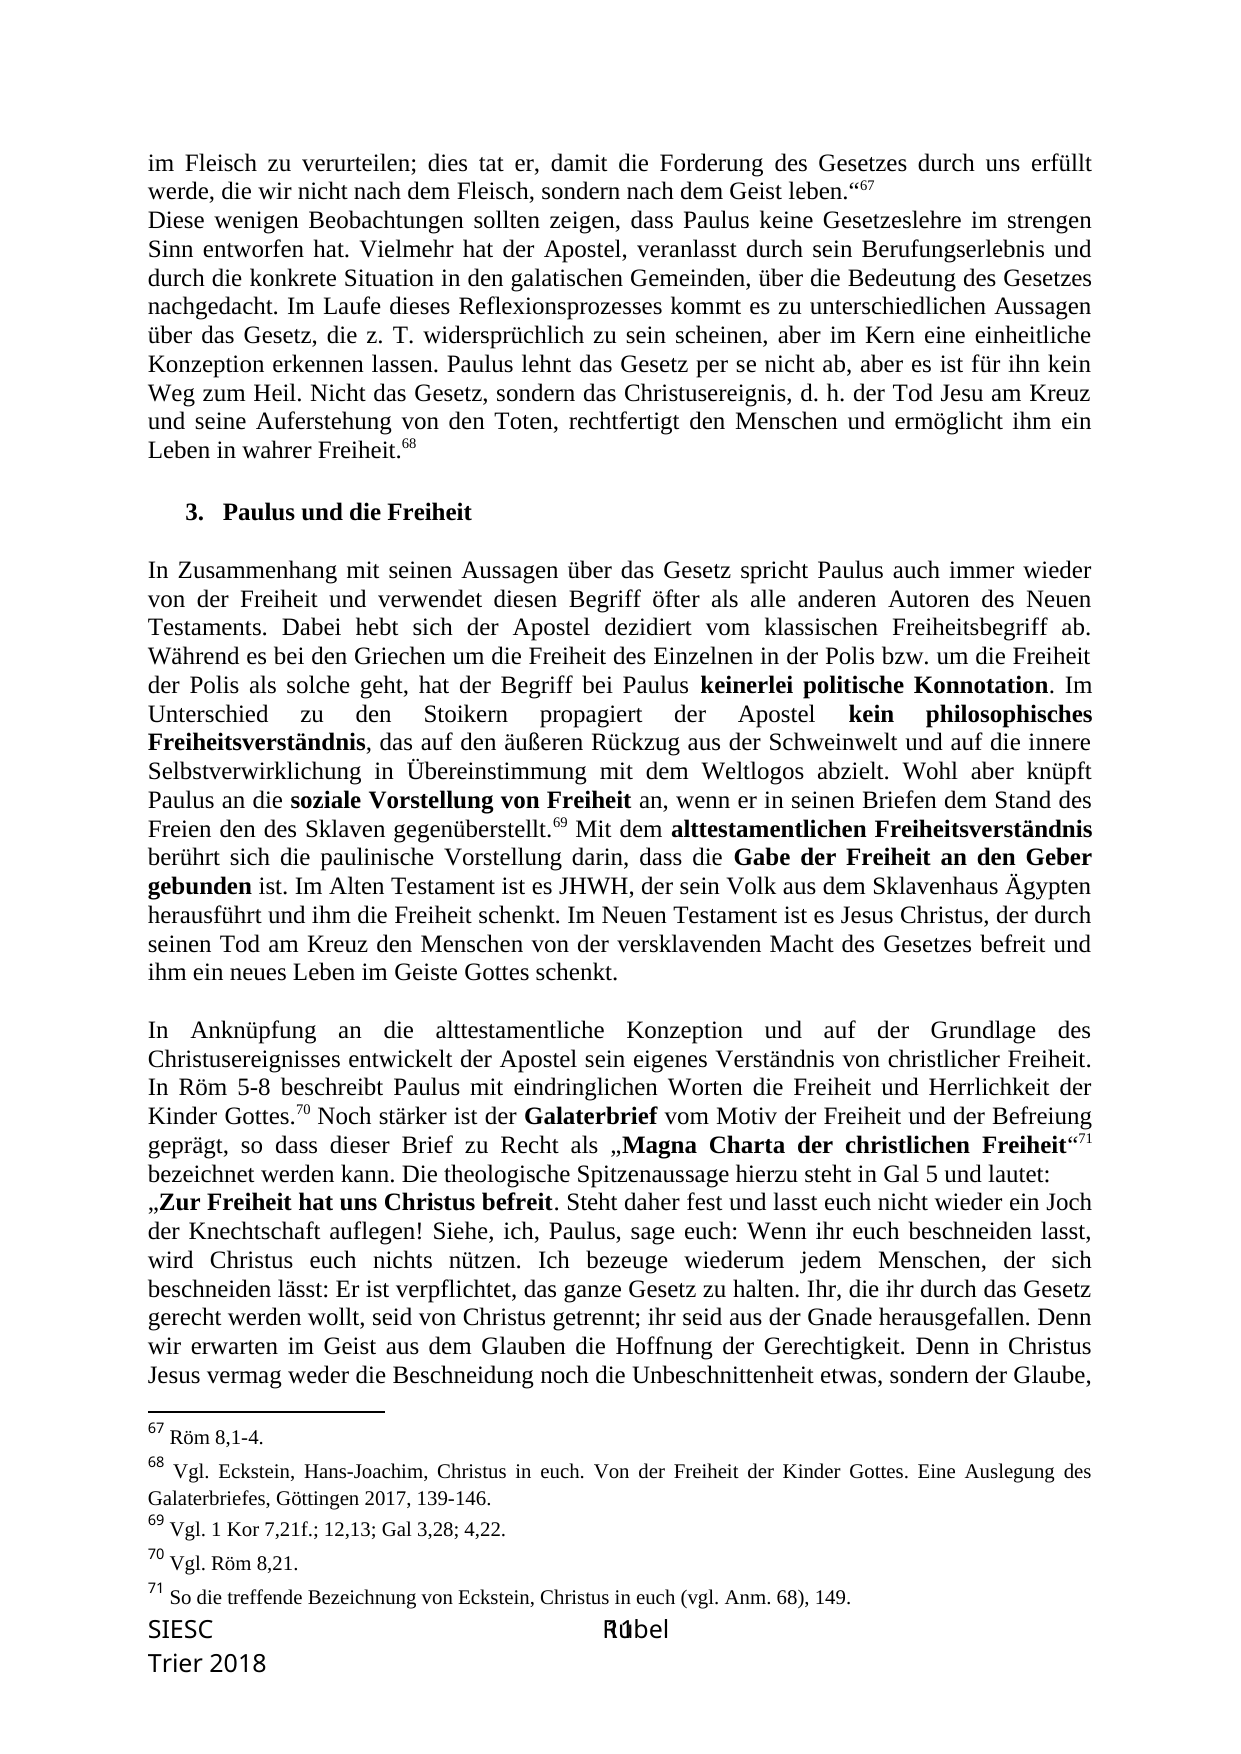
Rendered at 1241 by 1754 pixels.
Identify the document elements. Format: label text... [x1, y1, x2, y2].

list Paulus und die Freiheit [185, 497, 1093, 526]
text Diese wenigen Beobachtungen sollten zeigen, dass Paulus keine Gesetzeslehre im strengen Sinn entworfen hat. Vielmehr hat der Apostel, veranlasst durch sein Berufungserlebnis und durch die konkrete Situation in den galatischen Gemeinden, über die Bedeutung des Gesetzes nachgedacht. Im Laufe dieses Reflexionsprozesses kommt es zu unterschiedlichen Aussagen über das Gesetz, die z. T. widersprüchlich zu sein scheinen, aber im Kern eine einheitliche Konzeption erkennen lassen. Paulus lehnt das Gesetz per se nicht ab, aber es ist für ihn kein Weg zum Heil. Nicht das Gesetz, sondern das Christusereignis, d. h. der Tod Jesu am Kreuz und seine Auferstehung von den Toten, rechtfertigt den Menschen und ermöglicht ihm ein Leben in wahrer Freiheit. [148, 205, 1093, 464]
text In Zusammenhang mit seinen Aussagen über das Gesetz spricht Paulus auch immer wieder von der Freiheit und verwendet diesen Begriff öfter als alle anderen Autoren des Neuen Testaments. Dabei hebt sich der Apostel dezidiert vom klassischen Freiheitsbegriff ab. Während es bei den Griechen um die Freiheit des Einzelnen in der Polis bzw. um die Freiheit der Polis als solche geht, hat der Begriff bei Paulus keinerlei politische Konnotation. Im Unterschied zu den Stoikern propagiert der Apostel kein philosophisches Freiheitsverständnis, das auf den äußeren Rückzug aus der Schweinwelt und auf die innere Selbstverwirklichung in Übereinstimmung mit dem Weltlogos abzielt. Wohl aber knüpft Paulus an die soziale Vorstellung von Freiheit an, wenn er in seinen Briefen dem Stand des Freien den des Sklaven gegenüberstellt. Mit dem alttestamentlichen Freiheitsverständnis berührt sich die paulinische Vorstellung darin, dass die Gabe der Freiheit an den Geber gebunden ist. Im Alten Testament ist es JHWH, der sein Volk aus dem Sklavenhaus Ägypten herausführt und ihm die Freiheit schenkt. Im Neuen Testament ist es Jesus Christus, der durch seinen Tod am Kreuz den Menschen von der versklavenden Macht des Gesetzes befreit und ihm ein neues Leben im Geiste Gottes schenkt. [148, 555, 1093, 986]
text In Anknüpfung an die alttestamentliche Konzeption und auf der Grundlage des Christusereignisses entwickelt der Apostel sein eigenes Verständnis von christlicher Freiheit. In Röm 5-8 beschreibt Paulus mit eindringlichen Worten die Freiheit und Herrlichkeit der Kinder Gottes. Noch stärker ist der Galaterbrief vom Motiv der Freiheit und der Befreiung geprägt, so dass dieser Brief zu Recht als „Magna Charta der christlichen Freiheit“ bezeichnet werden kann. Die theologische Spitzenaussage hierzu steht in Gal 5 und lautet: [148, 1015, 1093, 1187]
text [148, 1187, 1093, 1389]
